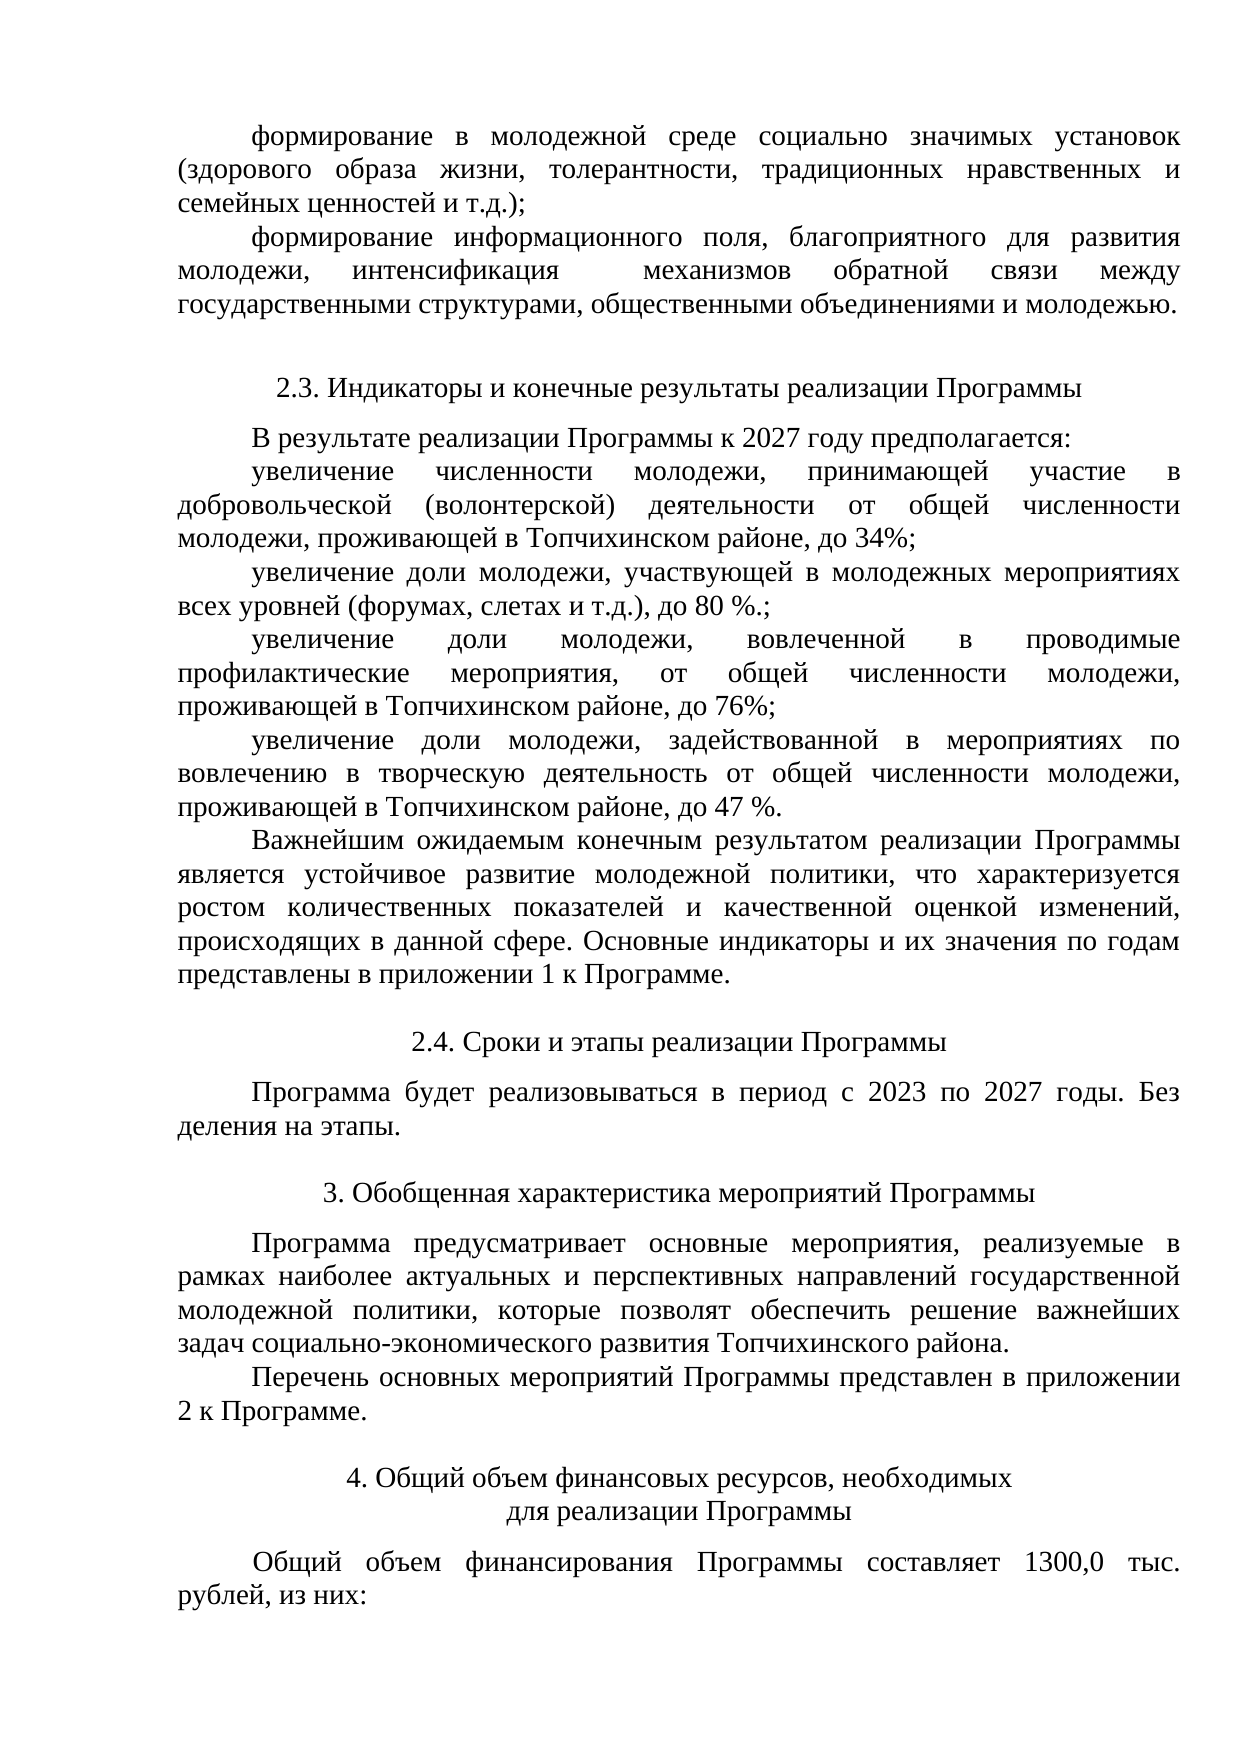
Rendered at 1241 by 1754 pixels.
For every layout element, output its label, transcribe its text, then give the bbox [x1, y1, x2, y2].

text 2.4. Сроки и этапы реализации Программы [177, 1024, 1181, 1057]
text увеличение доли молодежи, вовлеченной в проводимые профилактические мероприятия, от общей численности молодежи, проживающей в Топчихинском районе, до 76%; [177, 621, 1181, 722]
text увеличение доли молодежи, участвующей в молодежных мероприятиях всех уровней (форумах, слетах и т.д.), до 80 %.; [177, 554, 1181, 621]
text формирование информационного поля, благоприятного для развития молодежи, интенсификация механизмов обратной связи между государственными структурами, общественными объединениями и молодежью. [177, 219, 1181, 319]
text для реализации Программы [177, 1493, 1181, 1527]
text Перечень основных мероприятий Программы представлен в приложении 2 к Программе. [177, 1359, 1181, 1426]
text 4. Общий объем финансовых ресурсов, необходимых [177, 1460, 1181, 1493]
text 3. Обобщенная характеристика мероприятий Программы [177, 1175, 1181, 1208]
text Программа будет реализовываться в период с 2023 по 2027 годы. Без деления на этапы. [177, 1074, 1181, 1141]
text Программа предусматривает основные мероприятия, реализуемые в рамках наиболее актуальных и перспективных направлений государственной молодежной политики, которые позволят обеспечить решение важнейших задач социально-экономического развития Топчихинского района. [177, 1225, 1181, 1359]
text увеличение доли молодежи, задействованной в мероприятиях по вовлечению в творческую деятельность от общей численности молодежи, проживающей в Топчихинском районе, до 47 %. [177, 722, 1181, 822]
text увеличение численности молодежи, принимающей участие в добровольческой (волонтерской) деятельности от общей численности молодежи, проживающей в Топчихинском районе, до 34%; [177, 453, 1181, 554]
text 2.3. Индикаторы и конечные результаты реализации Программы [177, 370, 1181, 403]
text формирование в молодежной среде социально значимых установок (здорового образа жизни, толерантности, традиционных нравственных и семейных ценностей и т.д.); [177, 118, 1181, 219]
text В результате реализации Программы к 2027 году предполагается: [177, 420, 1181, 453]
text Общий объем финансирования Программы составляет 1300,0 тыс. рублей, из них: [177, 1544, 1181, 1611]
text Важнейшим ожидаемым конечным результатом реализации Программы является устойчивое развитие молодежной политики, что характеризуется ростом количественных показателей и качественной оценкой изменений, происходящих в данной сфере. Основные индикаторы и их значения по годам представлены в приложении 1 к Программе. [177, 822, 1181, 990]
